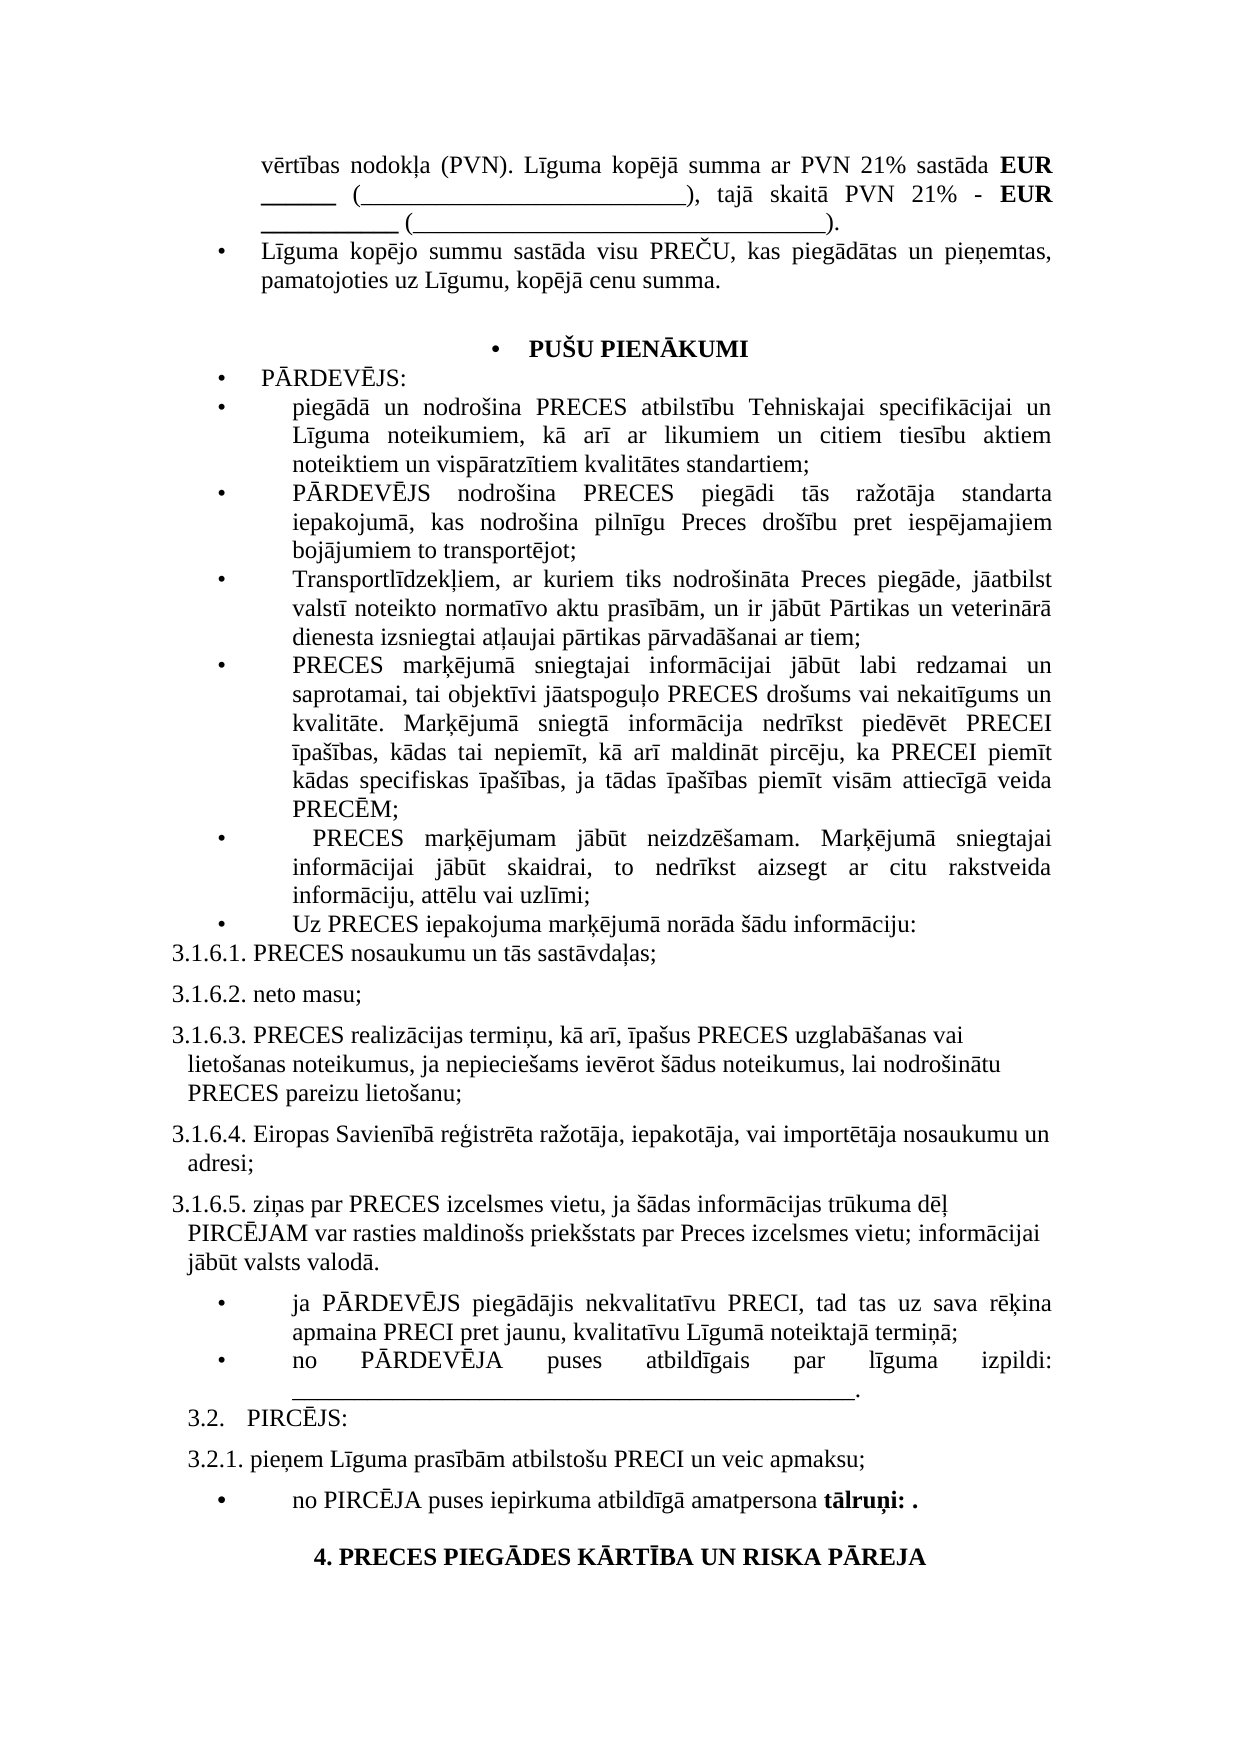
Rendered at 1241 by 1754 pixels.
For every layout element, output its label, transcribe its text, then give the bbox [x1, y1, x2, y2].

text 3.1.6.3. PRECES realizācijas termiņu, kā arī, īpašus PRECES uzglabāšanas vai lietošanas noteikumus, ja nepieciešams ievērot šādus noteikumus, lai nodrošinātu PRECES pareizu lietošanu; [172, 1021, 1052, 1107]
text 3.1.6.1. PRECES nosaukumu un tās sastāvdaļas; [172, 938, 1052, 967]
list Līguma kopējo summu sastāda visu PREČU, kas piegādātas un pieņemtas, pamatojoties uz Līgumu, kopējā cenu summa. [217, 236, 1052, 294]
list Transportlīdzekļiem, ar kuriem tiks nodrošināta Preces piegāde, jāatbilst valstī noteikto normatīvo aktu prasībām, un ir jābūt Pārtikas un veterinārā dienesta izsniegtai atļaujai pārtikas pārvadāšanai ar tiem; [217, 564, 1052, 651]
text 3.2.1. pieņem Līguma prasībām atbilstošu PRECI un veic apmaksu; [187, 1444, 1052, 1473]
list no PIRCĒJA puses iepirkuma atbildīgā amatpersona tālruņi: . [217, 1486, 1052, 1514]
list no PĀRDEVĒJA puses atbildīgais par līguma izpildi: _____________________________________________. [217, 1346, 1052, 1403]
list PĀRDEVĒJS nodrošina PRECES piegādi tās ražotāja standarta iepakojumā, kas nodrošina pilnīgu Preces drošību pret iespējamajiem bojājumiem to transportējot; [217, 478, 1052, 564]
text 4. PRECES PIEGĀDES KĀRTĪBA UN RISKA PĀREJA [187, 1542, 1052, 1571]
list PUŠU PIENĀKUMI [187, 334, 1052, 363]
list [217, 150, 1052, 236]
list PRECES marķējumam jābūt neizdzēšamam. Marķējumā sniegtajai informācijai jābūt skaidrai, to nedrīkst aizsegt ar citu rakstveida informāciju, attēlu vai uzlīmi; [217, 823, 1052, 909]
text 3.1.6.2. neto masu; [172, 979, 1052, 1008]
list ja PĀRDEVĒJS piegādājis nekvalitatīvu PRECI, tad tas uz sava rēķina apmaina PRECI pret jaunu, kvalitatīvu Līgumā noteiktajā termiņā; [217, 1288, 1052, 1346]
text 3.1.6.4. Eiropas Savienībā reģistrēta ražotāja, iepakotāja, vai importētāja nosaukumu un adresi; [172, 1119, 1052, 1177]
list Uz PRECES iepakojuma marķējumā norāda šādu informāciju: [217, 909, 1052, 938]
list piegādā un nodrošina PRECES atbilstību Tehniskajai specifikācijai un Līguma noteikumiem, kā arī ar likumiem un citiem tiesību aktiem noteiktiem un vispāratzītiem kvalitātes standartiem; [217, 392, 1052, 478]
text 3.1.6.5. ziņas par PRECES izcelsmes vietu, ja šādas informācijas trūkuma dēļ PIRCĒJAM var rasties maldinošs priekšstats par Preces izcelsmes vietu; informācijai jābūt valsts valodā. [172, 1189, 1052, 1276]
text 3.2. PIRCĒJS: [187, 1403, 1052, 1432]
list PRECES marķējumā sniegtajai informācijai jābūt labi redzamai un saprotamai, tai objektīvi jāatspoguļo PRECES drošums vai nekaitīgums un kvalitāte. Marķējumā sniegtā informācija nedrīkst piedēvēt PRECEI īpašības, kādas tai nepiemīt, kā arī maldināt pircēju, ka PRECEI piemīt kādas specifiskas īpašības, ja tādas īpašības piemīt visām attiecīgā veida PRECĒM; [217, 651, 1052, 823]
list PĀRDEVĒJS: [217, 363, 1052, 392]
